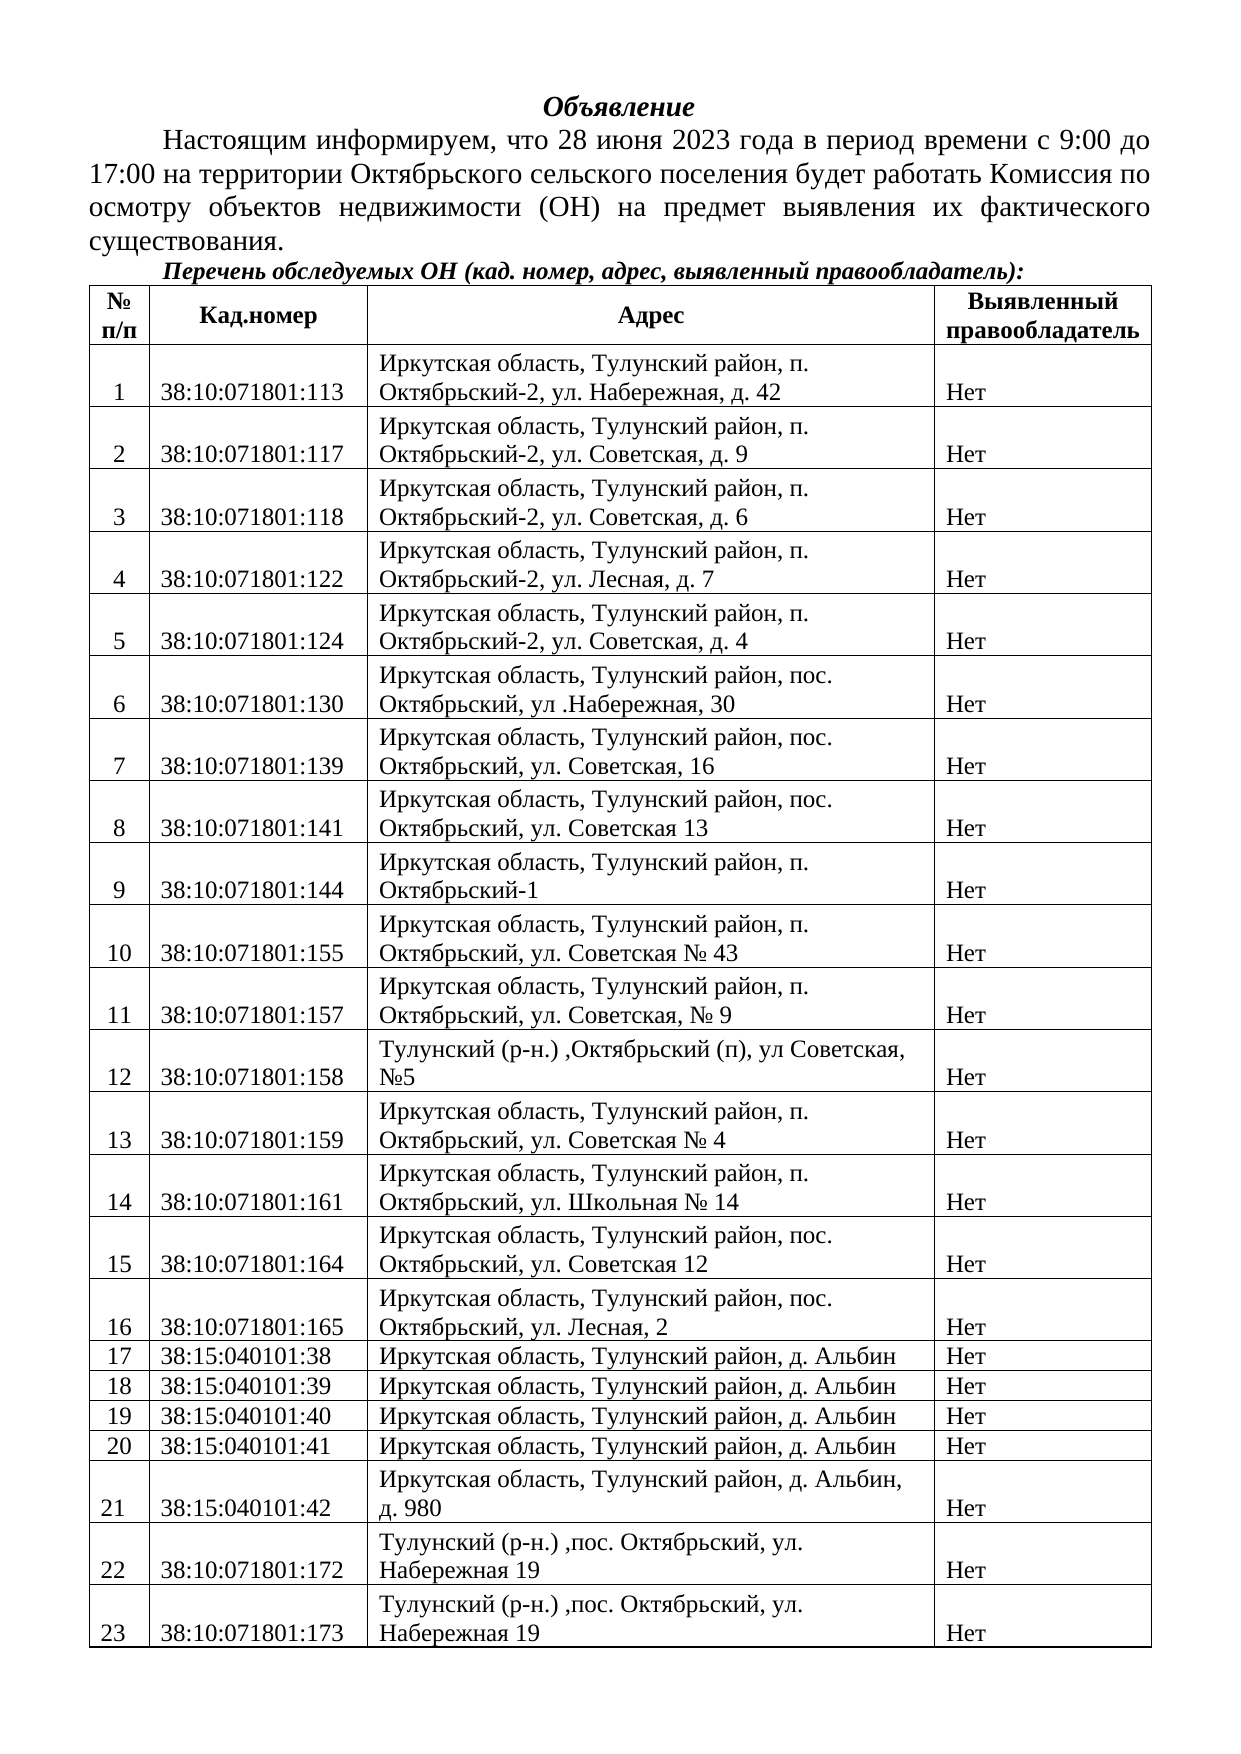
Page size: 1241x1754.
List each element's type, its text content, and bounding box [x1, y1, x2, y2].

table_cell 21 [90, 1461, 149, 1522]
table_cell 38:10:071801:165 [150, 1279, 367, 1340]
table_cell Иркутская область, Тулунский район, д. Альбин, д. 980 [368, 1461, 934, 1522]
table_cell Тулунский (р-н.) ,пос. Октябрьский, ул. Набережная 19 [368, 1585, 934, 1646]
table_cell 38:10:071801:122 [150, 532, 367, 593]
table_cell Иркутская область, Тулунский район, п. Октябрьский-1 [368, 843, 934, 904]
table_cell Нет [935, 1030, 1151, 1091]
table_cell Иркутская область, Тулунский район, п. Октябрьский-2, ул. Лесная, д. 7 [368, 532, 934, 593]
table_cell Иркутская область, Тулунский район, пос. Октябрьский, ул. Советская 13 [368, 781, 934, 842]
table_cell 38:15:040101:38 [150, 1341, 367, 1370]
table_cell 13 [90, 1092, 149, 1153]
table_cell Нет [935, 1461, 1151, 1522]
table_cell 14 [90, 1155, 149, 1216]
table_cell Нет [935, 1371, 1151, 1400]
table_cell 38:10:071801:157 [150, 968, 367, 1029]
table_cell 18 [90, 1371, 149, 1400]
table_cell 38:10:071801:124 [150, 594, 367, 655]
table_cell 38:10:071801:144 [150, 843, 367, 904]
table_cell Иркутская область, Тулунский район, п. Октябрьский, ул. Советская № 4 [368, 1092, 934, 1153]
table_cell 38:10:071801:141 [150, 781, 367, 842]
table_cell 6 [90, 656, 149, 717]
table_cell Нет [935, 1155, 1151, 1216]
table_cell Нет [935, 719, 1151, 780]
table_cell 4 [90, 532, 149, 593]
table_cell 38:15:040101:42 [150, 1461, 367, 1522]
table_cell 38:10:071801:113 [150, 345, 367, 406]
table_cell 8 [90, 781, 149, 842]
table_cell 38:10:071801:164 [150, 1217, 367, 1278]
table_cell Иркутская область, Тулунский район, д. Альбин [368, 1401, 934, 1430]
table_cell Тулунский (р-н.) ,пос. Октябрьский, ул. Набережная 19 [368, 1523, 934, 1584]
table_cell Нет [935, 594, 1151, 655]
table_cell 38:10:071801:159 [150, 1092, 367, 1153]
table_cell Нет [935, 532, 1151, 593]
table_cell Иркутская область, Тулунский район, пос. Октябрьский, ул. Советская 12 [368, 1217, 934, 1278]
table_cell 11 [90, 968, 149, 1029]
table_cell 38:10:071801:139 [150, 719, 367, 780]
table_cell 15 [90, 1217, 149, 1278]
table_cell 9 [90, 843, 149, 904]
table_cell 1 [90, 345, 149, 406]
table_cell 38:15:040101:41 [150, 1431, 367, 1459]
table_cell Нет [935, 469, 1151, 531]
table_cell 38:15:040101:39 [150, 1371, 367, 1400]
table_cell 17 [90, 1341, 149, 1370]
table_cell 38:15:040101:40 [150, 1401, 367, 1430]
table_cell Нет [935, 345, 1151, 406]
table_cell Иркутская область, Тулунский район, п. Октябрьский, ул. Советская № 43 [368, 905, 934, 967]
table_cell Иркутская область, Тулунский район, п. Октябрьский, ул. Советская, № 9 [368, 968, 934, 1029]
table_header Выявленный правообладатель [935, 286, 1151, 344]
table_cell 20 [90, 1431, 149, 1459]
table_cell 23 [90, 1585, 149, 1646]
table_cell Нет [935, 843, 1151, 904]
table_cell Нет [935, 1431, 1151, 1459]
table_cell Иркутская область, Тулунский район, д. Альбин [368, 1431, 934, 1459]
table_cell Иркутская область, Тулунский район, п. Октябрьский-2, ул. Советская, д. 4 [368, 594, 934, 655]
table_cell Иркутская область, Тулунский район, п. Октябрьский-2, ул. Набережная, д. 42 [368, 345, 934, 406]
table_cell 7 [90, 719, 149, 780]
table_cell Нет [935, 1341, 1151, 1370]
table_cell Нет [935, 1217, 1151, 1278]
table_cell 12 [90, 1030, 149, 1091]
table_cell Иркутская область, Тулунский район, п. Октябрьский-2, ул. Советская, д. 9 [368, 407, 934, 468]
table_header № п/п [90, 286, 149, 344]
table_cell Иркутская область, Тулунский район, пос. Октябрьский, ул. Советская, 16 [368, 719, 934, 780]
table_cell Нет [935, 407, 1151, 468]
table_cell Иркутская область, Тулунский район, п. Октябрьский, ул. Школьная № 14 [368, 1155, 934, 1216]
table_cell Иркутская область, Тулунский район, д. Альбин [368, 1371, 934, 1400]
text Объявление [89, 89, 1152, 122]
table_cell Иркутская область, Тулунский район, д. Альбин [368, 1341, 934, 1370]
table_cell Тулунский (р-н.) ,Октябрьский (п), ул Советская, №5 [368, 1030, 934, 1091]
table_cell 22 [90, 1523, 149, 1584]
table_cell Нет [935, 1279, 1151, 1340]
table_cell 3 [90, 469, 149, 531]
table_header Адрес [368, 286, 934, 344]
table_cell Нет [935, 968, 1151, 1029]
table_cell Нет [935, 656, 1151, 717]
table_cell 38:10:071801:117 [150, 407, 367, 468]
table_cell 38:10:071801:118 [150, 469, 367, 531]
table_cell Иркутская область, Тулунский район, пос. Октябрьский, ул. Лесная, 2 [368, 1279, 934, 1340]
text Настоящим информируем, что 28 июня 2023 года в период времени с 9:00 до 17:00 на территории Октябрьского сельского поселения будет работать Комиссия по осмотру объектов недвижимости (ОН) на предмет выявления их фактического существования. [89, 122, 1152, 256]
table_cell Нет [935, 781, 1151, 842]
table_cell 38:10:071801:161 [150, 1155, 367, 1216]
table_cell Иркутская область, Тулунский район, п. Октябрьский-2, ул. Советская, д. 6 [368, 469, 934, 531]
table_cell Нет [935, 1092, 1151, 1153]
table_cell 19 [90, 1401, 149, 1430]
table_cell 10 [90, 905, 149, 967]
table_cell 38:10:071801:172 [150, 1523, 367, 1584]
table_cell Иркутская область, Тулунский район, пос. Октябрьский, ул .Набережная, 30 [368, 656, 934, 717]
table_cell 5 [90, 594, 149, 655]
table_cell 38:10:071801:130 [150, 656, 367, 717]
table_cell 38:10:071801:158 [150, 1030, 367, 1091]
table_cell 16 [90, 1279, 149, 1340]
table_cell Нет [935, 1401, 1151, 1430]
table_cell 2 [90, 407, 149, 468]
table_cell Нет [935, 1523, 1151, 1584]
table_cell Нет [935, 1585, 1151, 1646]
table_cell 38:10:071801:155 [150, 905, 367, 967]
table_cell Нет [935, 905, 1151, 967]
text Перечень обследуемых ОН (кад. номер, адрес, выявленный правообладатель): [89, 256, 1152, 285]
table_header Кад.номер [150, 286, 367, 344]
table_cell 38:10:071801:173 [150, 1585, 367, 1646]
